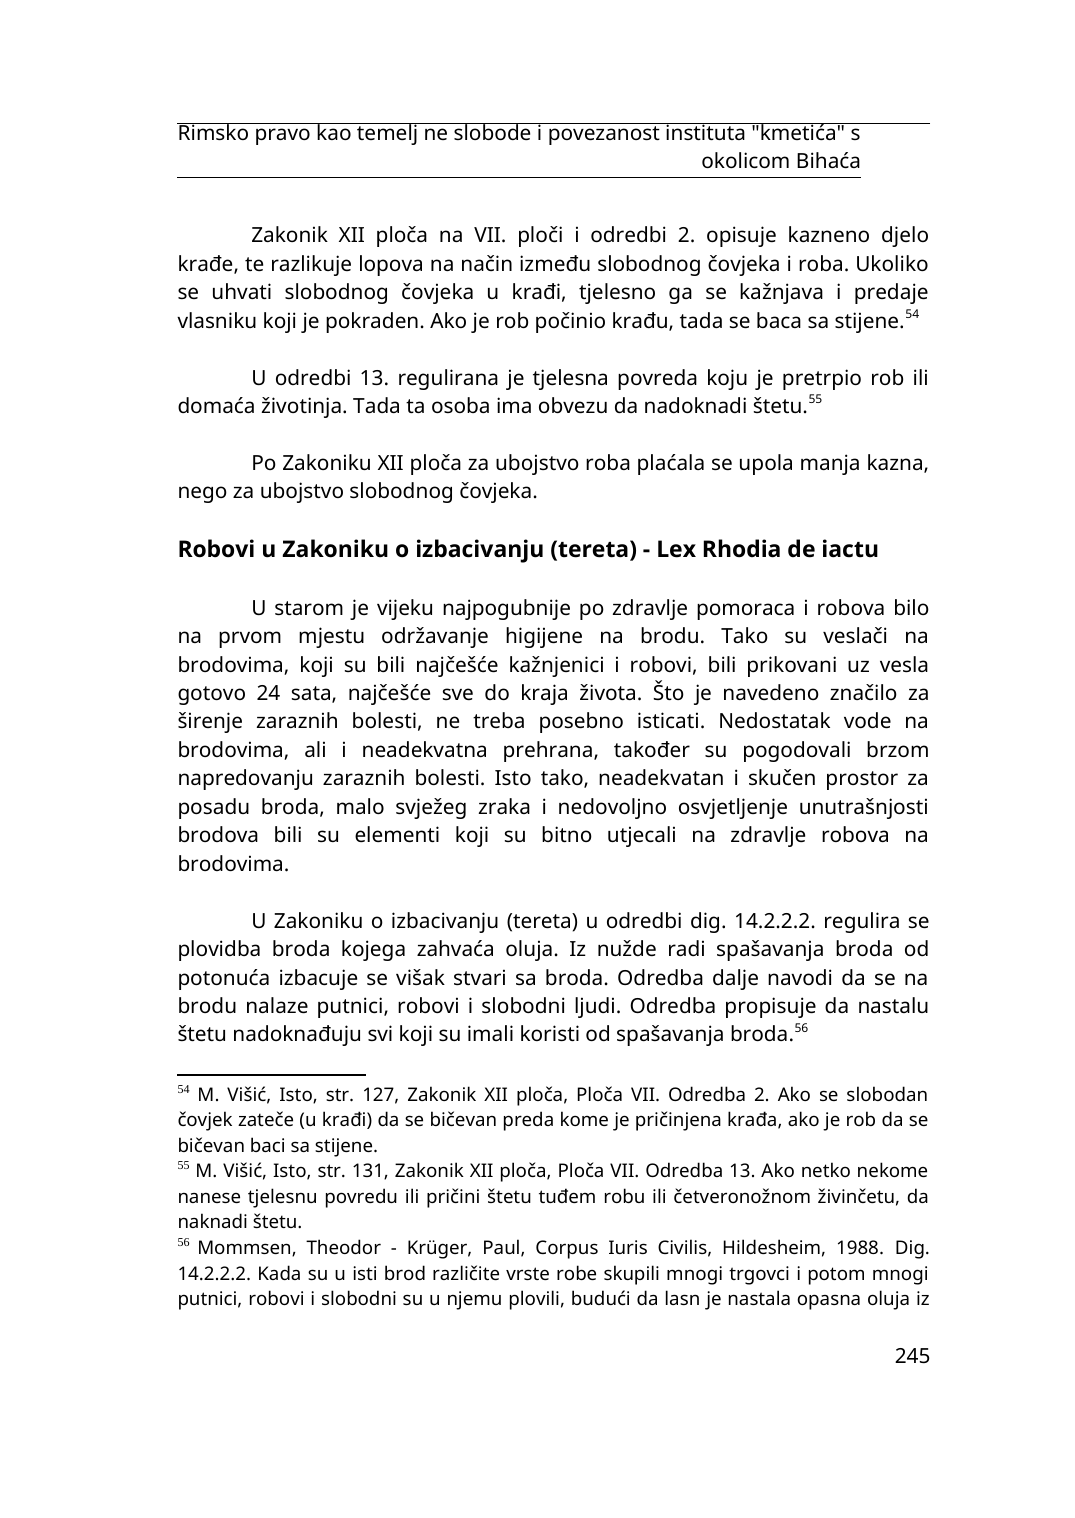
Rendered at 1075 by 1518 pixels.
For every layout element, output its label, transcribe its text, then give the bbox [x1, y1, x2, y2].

text Zakonik XII ploča na VII. ploči i odredbi 2. opisuje kazneno djelo krađe, te razlikuje lopova na način između slobodnog čovjeka i roba. Ukoliko se uhvati slobodnog čovjeka u krađi, tjelesno ga se kažnjava i predaje vlasniku koji je pokraden. Ako je rob počinio krađu, tada se baca sa stijene. [177, 220, 930, 334]
text U Zakoniku o izbacivanju (tereta) u odredbi dig. 14.2.2.2. regulira se plovidba broda kojega zahvaća oluja. Iz nužde radi spašavanja broda od potonuća izbacuje se višak stvari sa broda. Odredba dalje navodi da se na brodu nalaze putnici, robovi i slobodni ljudi. Odredba propisuje da nastalu štetu nadoknađuju svi koji su imali koristi od spašavanja broda. [177, 906, 930, 1048]
text Robovi u Zakoniku o izbacivanju (tereta) - Lex Rhodia de iactu [177, 533, 930, 564]
text U odredbi 13. regulirana je tjelesna povreda koju je pretrpio rob ili domaća životinja. Tada ta osoba ima obvezu da nadoknadi štetu. [177, 363, 930, 419]
text U starom je vijeku najpogubnije po zdravlje pomoraca i robova bilo na prvom mjestu održavanje higijene na brodu. Tako su veslači na brodovima, koji su bili najčešće kažnjenici i robovi, bili prikovani uz vesla gotovo 24 sata, najčešće sve do kraja života. Što je navedeno značilo za širenje zaraznih bolesti, ne treba posebno isticati. Nedostatak vode na brodovima, ali i neadekvatna prehrana, također su pogodovali brzom napredovanju zaraznih bolesti. Isto tako, neadekvatan i skučen prostor za posadu broda, malo svježeg zraka i nedovoljno osvjetljenje unutrašnjosti brodova bili su elementi koji su bitno utjecali na zdravlje robova na brodovima. [177, 593, 930, 877]
text Po Zakoniku XII ploča za ubojstvo roba plaćala se upola manja kazna, nego za ubojstvo slobodnog čovjeka. [177, 448, 930, 505]
